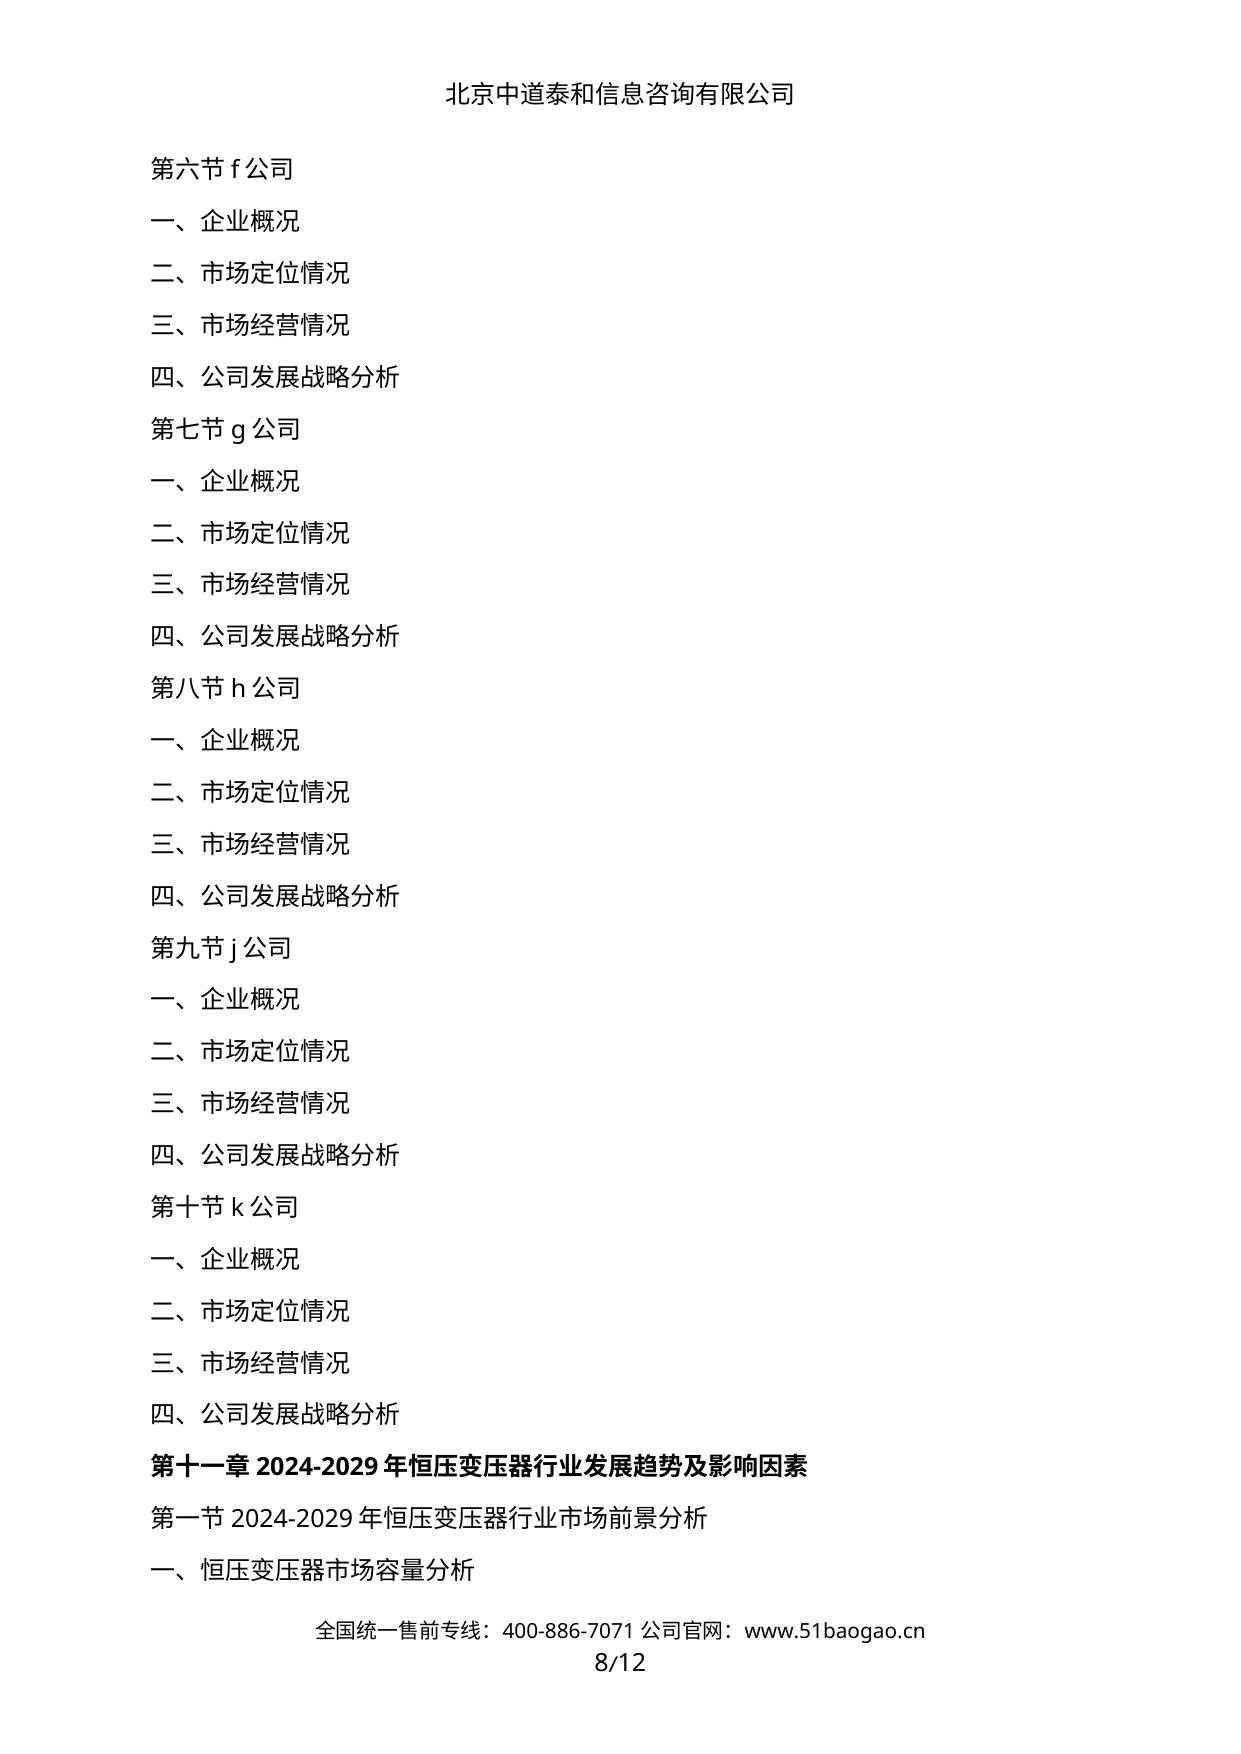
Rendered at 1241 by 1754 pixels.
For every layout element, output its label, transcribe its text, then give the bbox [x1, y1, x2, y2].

text 四、公司发展战略分析 [150, 876, 1090, 912]
text 第一节 2024-2029年恒压变压器行业市场前景分析 [150, 1499, 1090, 1535]
text 四、公司发展战略分析 [150, 357, 1090, 394]
text 第六节 f公司 [150, 150, 1090, 186]
text 一、企业概况 [150, 202, 1090, 238]
text 第十节 k公司 [150, 1187, 1090, 1224]
text 三、市场经营情况 [150, 824, 1090, 861]
text 一、企业概况 [150, 980, 1090, 1016]
text 三、市场经营情况 [150, 1343, 1090, 1379]
text 一、恒压变压器市场容量分析 [150, 1551, 1090, 1587]
text 二、市场定位情况 [150, 513, 1090, 549]
text 二、市场定位情况 [150, 1032, 1090, 1068]
text 二、市场定位情况 [150, 254, 1090, 290]
text 第七节 g公司 [150, 409, 1090, 446]
text 第九节 j公司 [150, 928, 1090, 964]
text 四、公司发展战略分析 [150, 1136, 1090, 1172]
text 第八节 h公司 [150, 669, 1090, 705]
text 一、企业概况 [150, 1239, 1090, 1276]
text 二、市场定位情况 [150, 772, 1090, 809]
text 二、市场定位情况 [150, 1291, 1090, 1327]
text 三、市场经营情况 [150, 1084, 1090, 1120]
text 一、企业概况 [150, 721, 1090, 757]
text 四、公司发展战略分析 [150, 1395, 1090, 1431]
text 四、公司发展战略分析 [150, 617, 1090, 653]
text 一、企业概况 [150, 461, 1090, 497]
text 三、市场经营情况 [150, 306, 1090, 342]
text 三、市场经营情况 [150, 565, 1090, 601]
text 第十一章 2024-2029年恒压变压器行业发展趋势及影响因素 [150, 1447, 1090, 1483]
